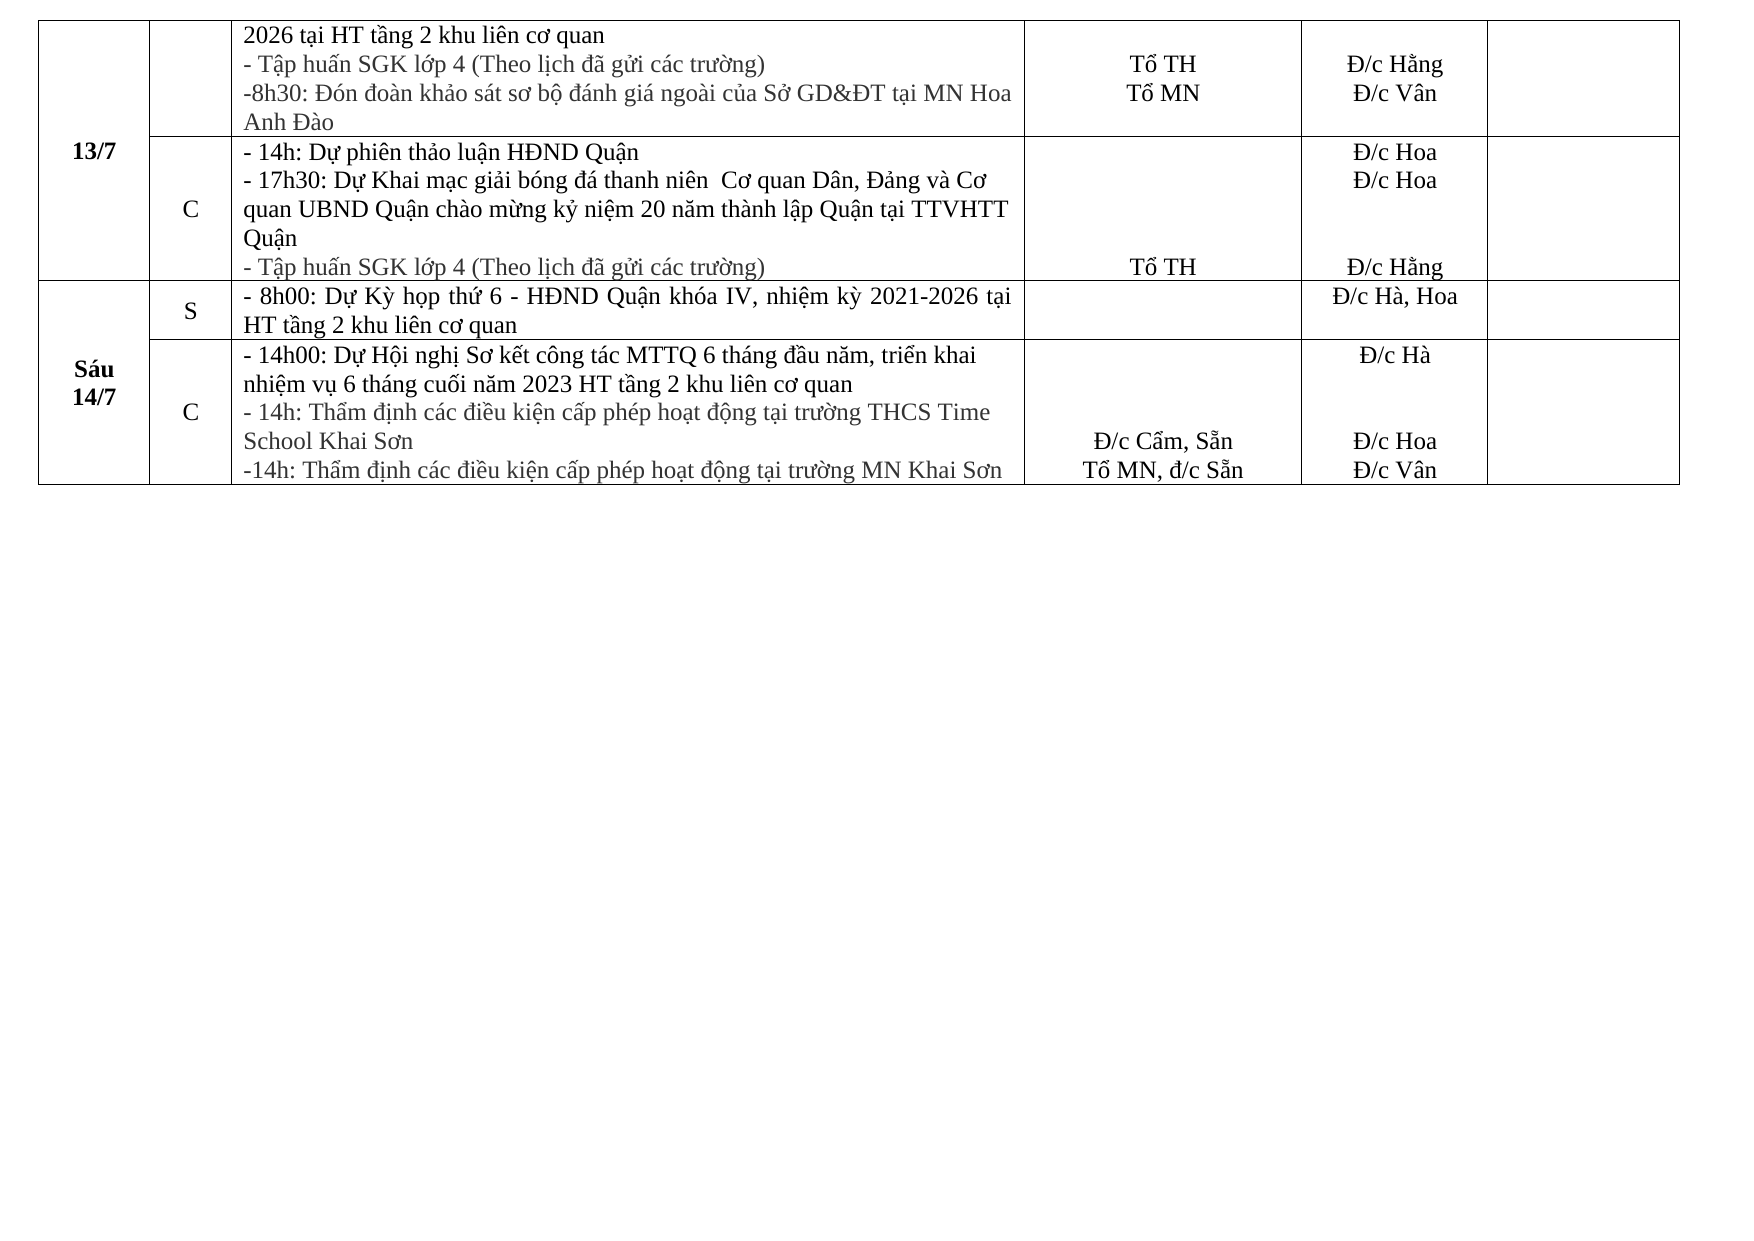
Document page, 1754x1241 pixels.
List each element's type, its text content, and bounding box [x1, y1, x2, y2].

table_cell - 8h00: Dự Kỳ họp thứ 6 - HĐND Quận khóa IV, nhiệm kỳ 2021-2026 tại HT tầng 2 khu liên cơ quan [232, 281, 1024, 339]
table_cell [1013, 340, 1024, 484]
table_cell [1025, 281, 1301, 339]
table_cell S [150, 281, 231, 339]
table_cell Tổ TH [1025, 137, 1301, 280]
table_cell Đ/c Hà, Hoa [1302, 281, 1487, 339]
table_cell - 14h: Dự phiên thảo luận HĐND Quận - 17h30: Dự Khai mạc giải bóng đá thanh niên Cơ quan Dân, Đảng và Cơ quan UBND Quận chào mừng kỷ niệm 20 năm thành lập Quận tại TTVHTT Quận - Tập huấn SGK lớp 4 (Theo lịch đã gửi các trường) [232, 137, 1024, 280]
table_cell Đ/c Hoa Đ/c Hoa Đ/c Hằng [1302, 137, 1487, 280]
table_cell [1488, 281, 1679, 339]
table_cell [1488, 340, 1679, 484]
table_cell [1488, 137, 1679, 280]
table_cell [1488, 21, 1679, 136]
table_cell C [150, 137, 231, 280]
table_cell Sáu 14/7 [39, 281, 149, 484]
table_cell Tổ TH Tổ MN [1025, 21, 1301, 136]
table_cell Năm 13/7 [39, 21, 149, 280]
table_cell C [150, 340, 231, 484]
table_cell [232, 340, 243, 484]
table_cell Đ/c Cẩm, Sẵn Tổ MN, đ/c Sẵn [1025, 340, 1301, 484]
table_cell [1302, 21, 1487, 136]
table_cell S [150, 21, 231, 136]
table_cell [232, 21, 1024, 136]
table_cell Đ/c Hà Đ/c Hoa Đ/c Vân [1302, 340, 1487, 484]
